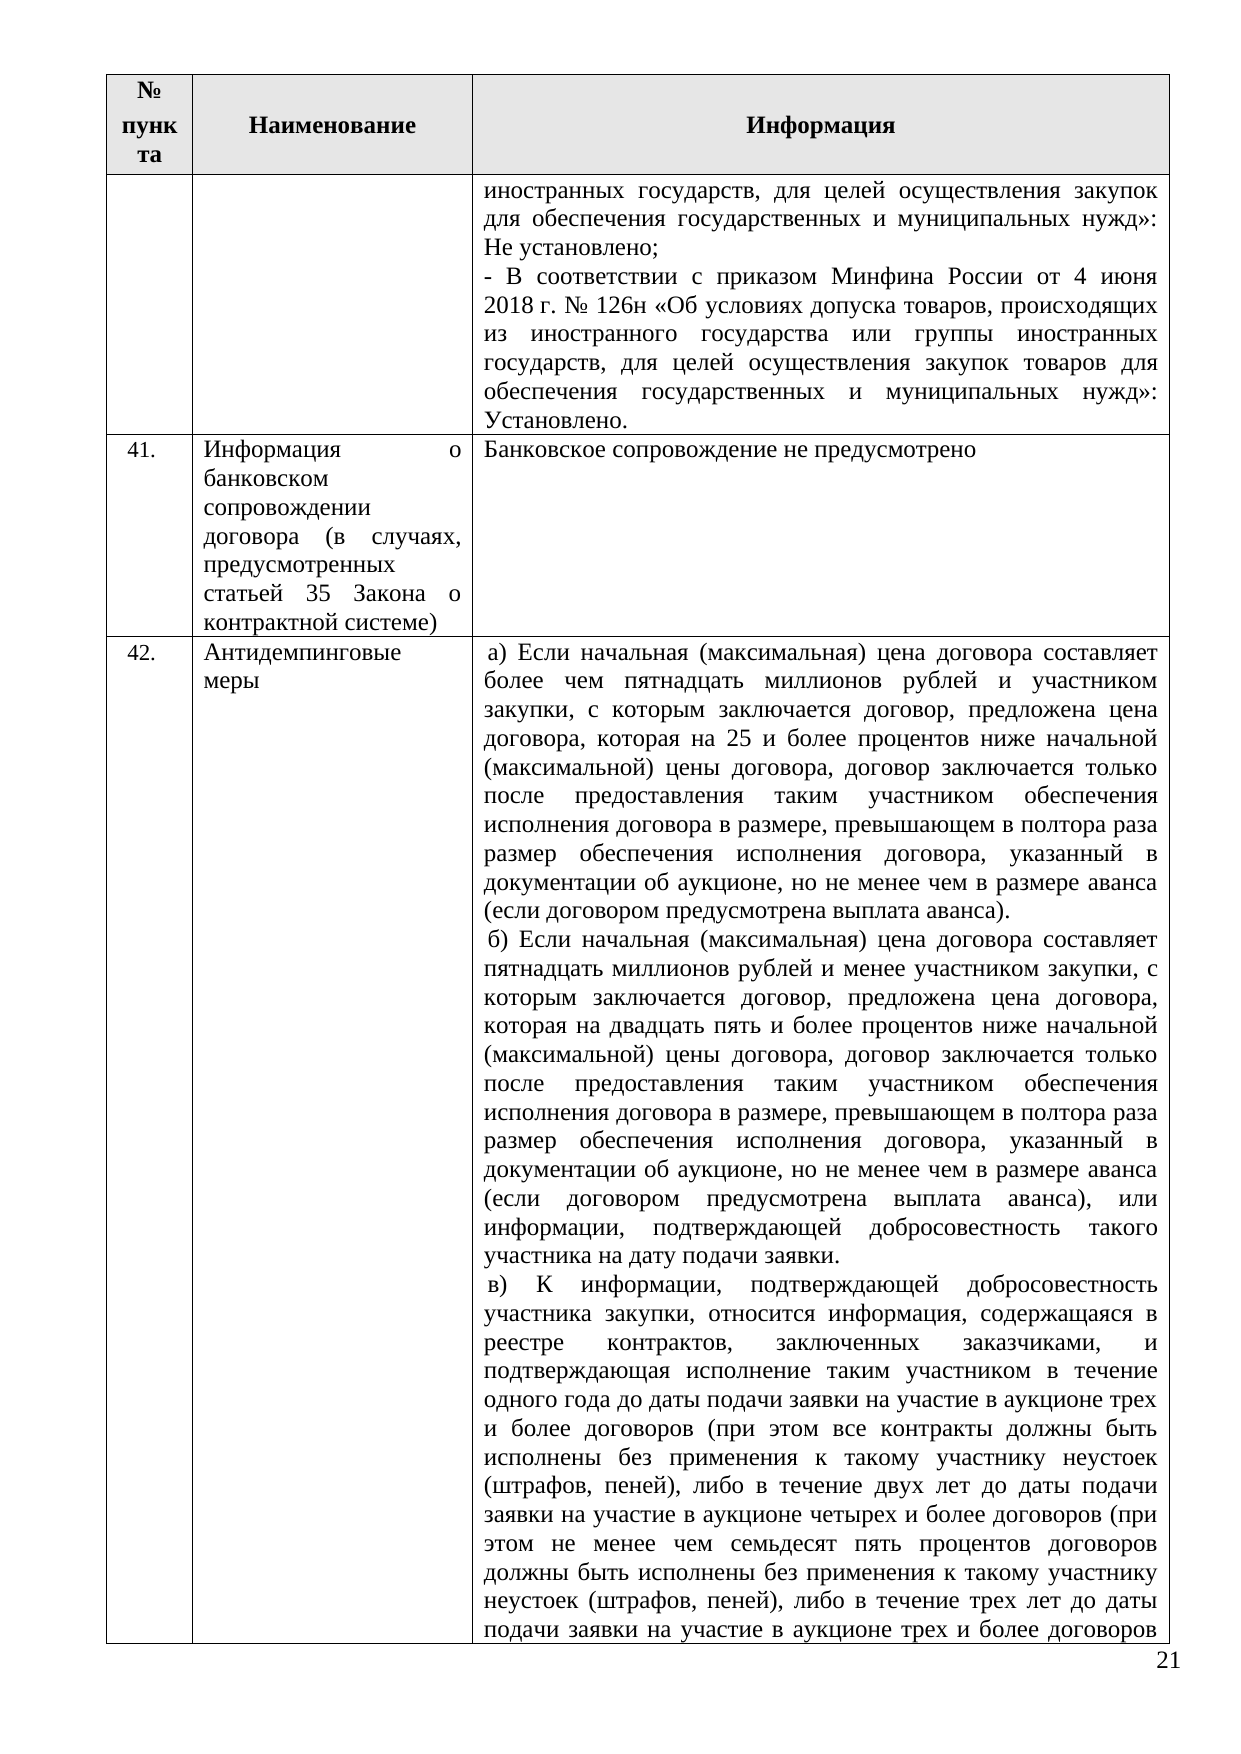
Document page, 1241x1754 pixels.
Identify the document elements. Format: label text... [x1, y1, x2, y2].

table_header Наименование [193, 75, 472, 174]
table_cell [107, 637, 192, 1643]
table_header № пункта [107, 75, 192, 174]
table_header Информация [473, 75, 1169, 174]
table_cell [473, 175, 1169, 433]
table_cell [193, 175, 472, 433]
table_cell Информация о банковском сопровождении договора (в случаях, предусмотренных статьей 35 Закона о контрактной системе) [193, 435, 472, 636]
table_cell [107, 175, 192, 433]
table_cell Антидемпинговые меры [193, 637, 472, 1643]
table_cell [107, 435, 192, 636]
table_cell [473, 637, 1169, 1643]
table_cell Банковское сопровождение не предусмотрено [473, 435, 1169, 636]
